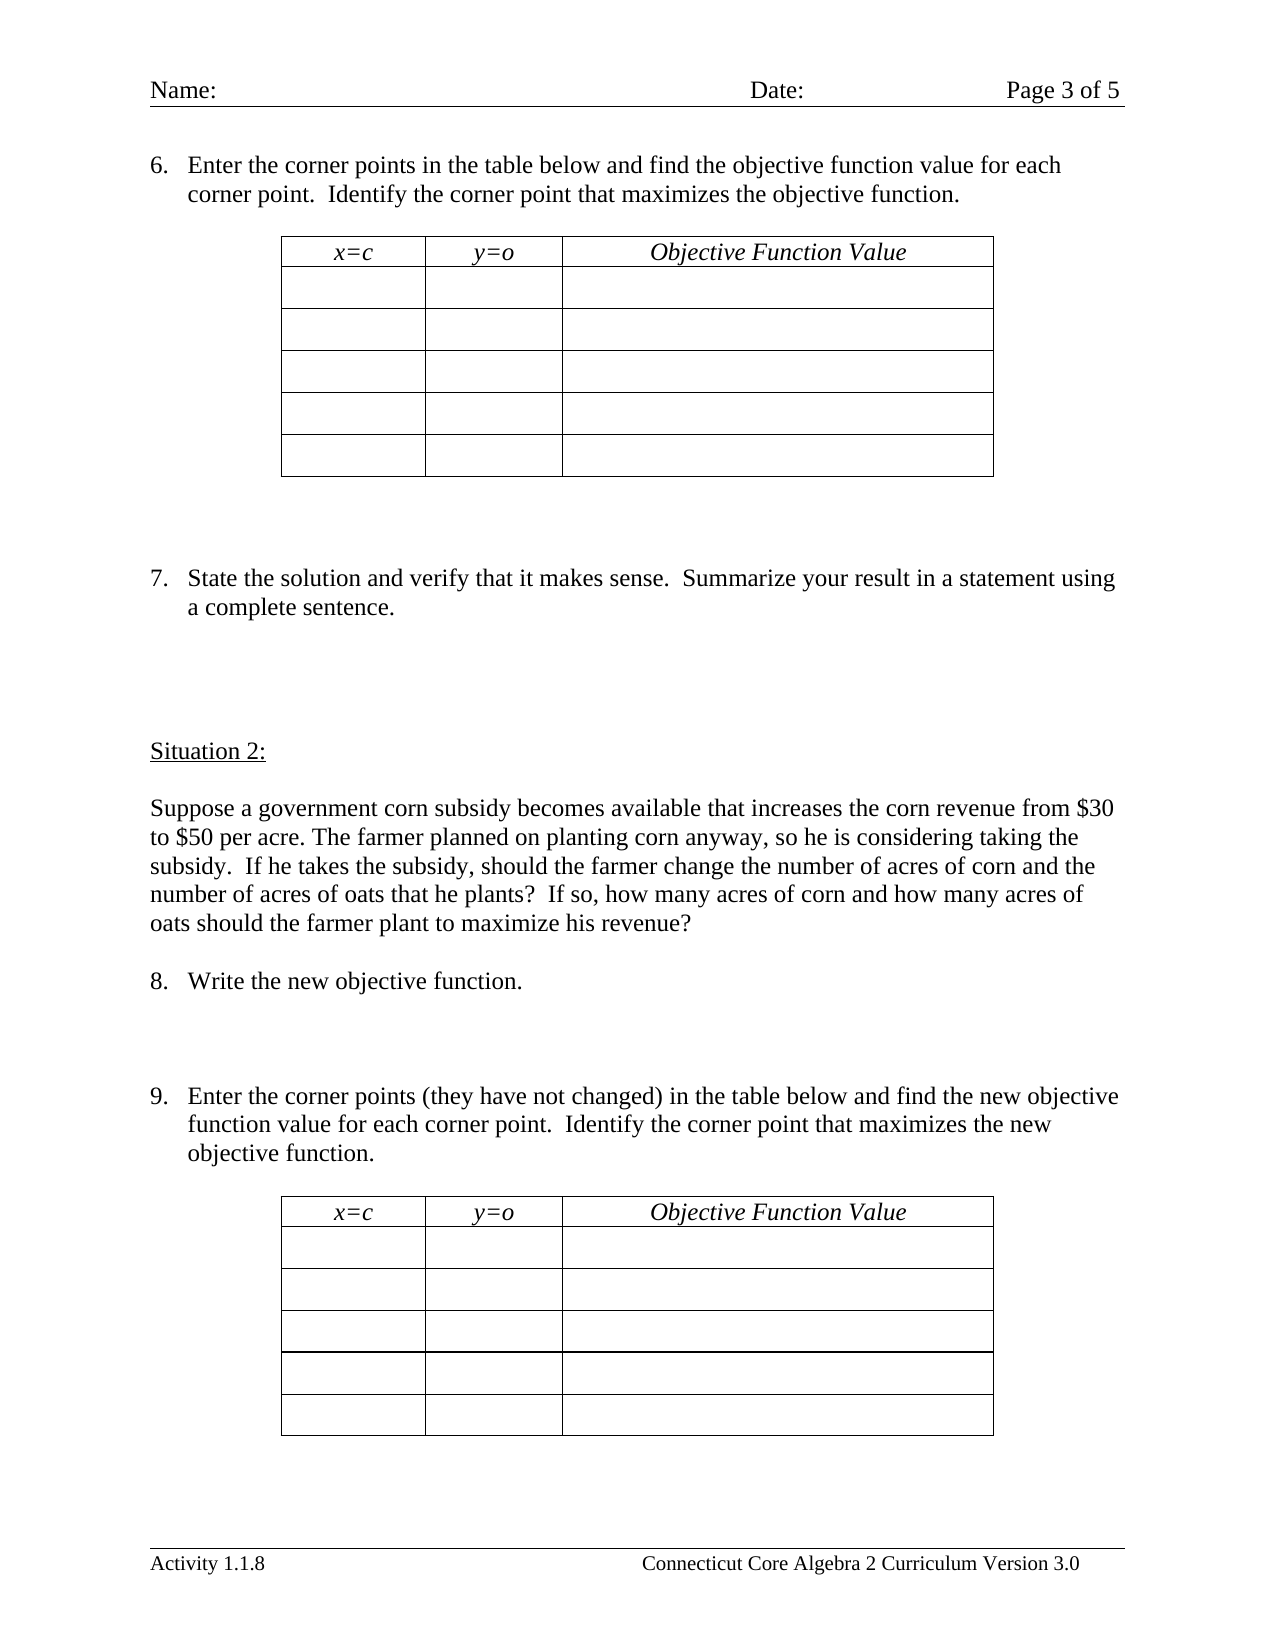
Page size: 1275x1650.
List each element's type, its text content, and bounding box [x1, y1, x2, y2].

table_cell [563, 1269, 993, 1309]
table_cell [426, 309, 562, 350]
table_header x=c [282, 237, 425, 266]
table_header Objective Function Value [563, 237, 993, 266]
list Write the new objective function. [150, 966, 1125, 994]
table_cell [426, 1227, 562, 1267]
table_cell [426, 1269, 562, 1309]
table_cell [563, 1395, 993, 1435]
table_cell [563, 435, 993, 476]
list Enter the corner points in the table below and find the objective function value for each corner point. Identify the corner point that maximizes the objective function. [150, 150, 1125, 207]
table_cell [426, 1311, 562, 1351]
list Enter the corner points (they have not changed) in the table below and find the new objective function value for each corner point. Identify the corner point that maximizes the new objective function. [150, 1081, 1125, 1167]
text Suppose a government corn subsidy becomes available that increases the corn revenue from $30 to $50 per acre. The farmer planned on planting corn anyway, so he is considering taking the subsidy. If he takes the subsidy, should the farmer change the number of acres of corn and the number of acres of oats that he plants? If so, how many acres of corn and how many acres of oats should the farmer plant to maximize his revenue? [150, 793, 1125, 937]
table_cell [282, 351, 425, 392]
table_cell [282, 393, 425, 434]
table_cell [563, 393, 993, 434]
table_cell [563, 267, 993, 308]
table_cell [426, 1395, 562, 1435]
table_cell [563, 309, 993, 350]
table_cell [563, 1353, 993, 1393]
table_header Objective Function Value [563, 1197, 993, 1226]
table_cell [563, 1227, 993, 1267]
table_cell [282, 1395, 425, 1435]
table_cell [282, 1353, 425, 1393]
table_cell [282, 267, 425, 308]
table_cell [426, 393, 562, 434]
table_cell [282, 1269, 425, 1309]
table_cell [426, 1353, 562, 1393]
table_cell [282, 1227, 425, 1267]
table_cell [563, 1311, 993, 1351]
table_header y=o [426, 237, 562, 266]
table_cell [426, 351, 562, 392]
text Situation 2: [150, 736, 1125, 764]
table_cell [426, 435, 562, 476]
table_cell [563, 351, 993, 392]
table_cell [282, 309, 425, 350]
table_header x=c [282, 1197, 425, 1226]
table_cell [426, 267, 562, 308]
table_header y=o [426, 1197, 562, 1226]
table_cell [282, 1311, 425, 1351]
table_cell [282, 435, 425, 476]
list State the solution and verify that it makes sense. Summarize your result in a statement using a complete sentence. [150, 563, 1125, 621]
